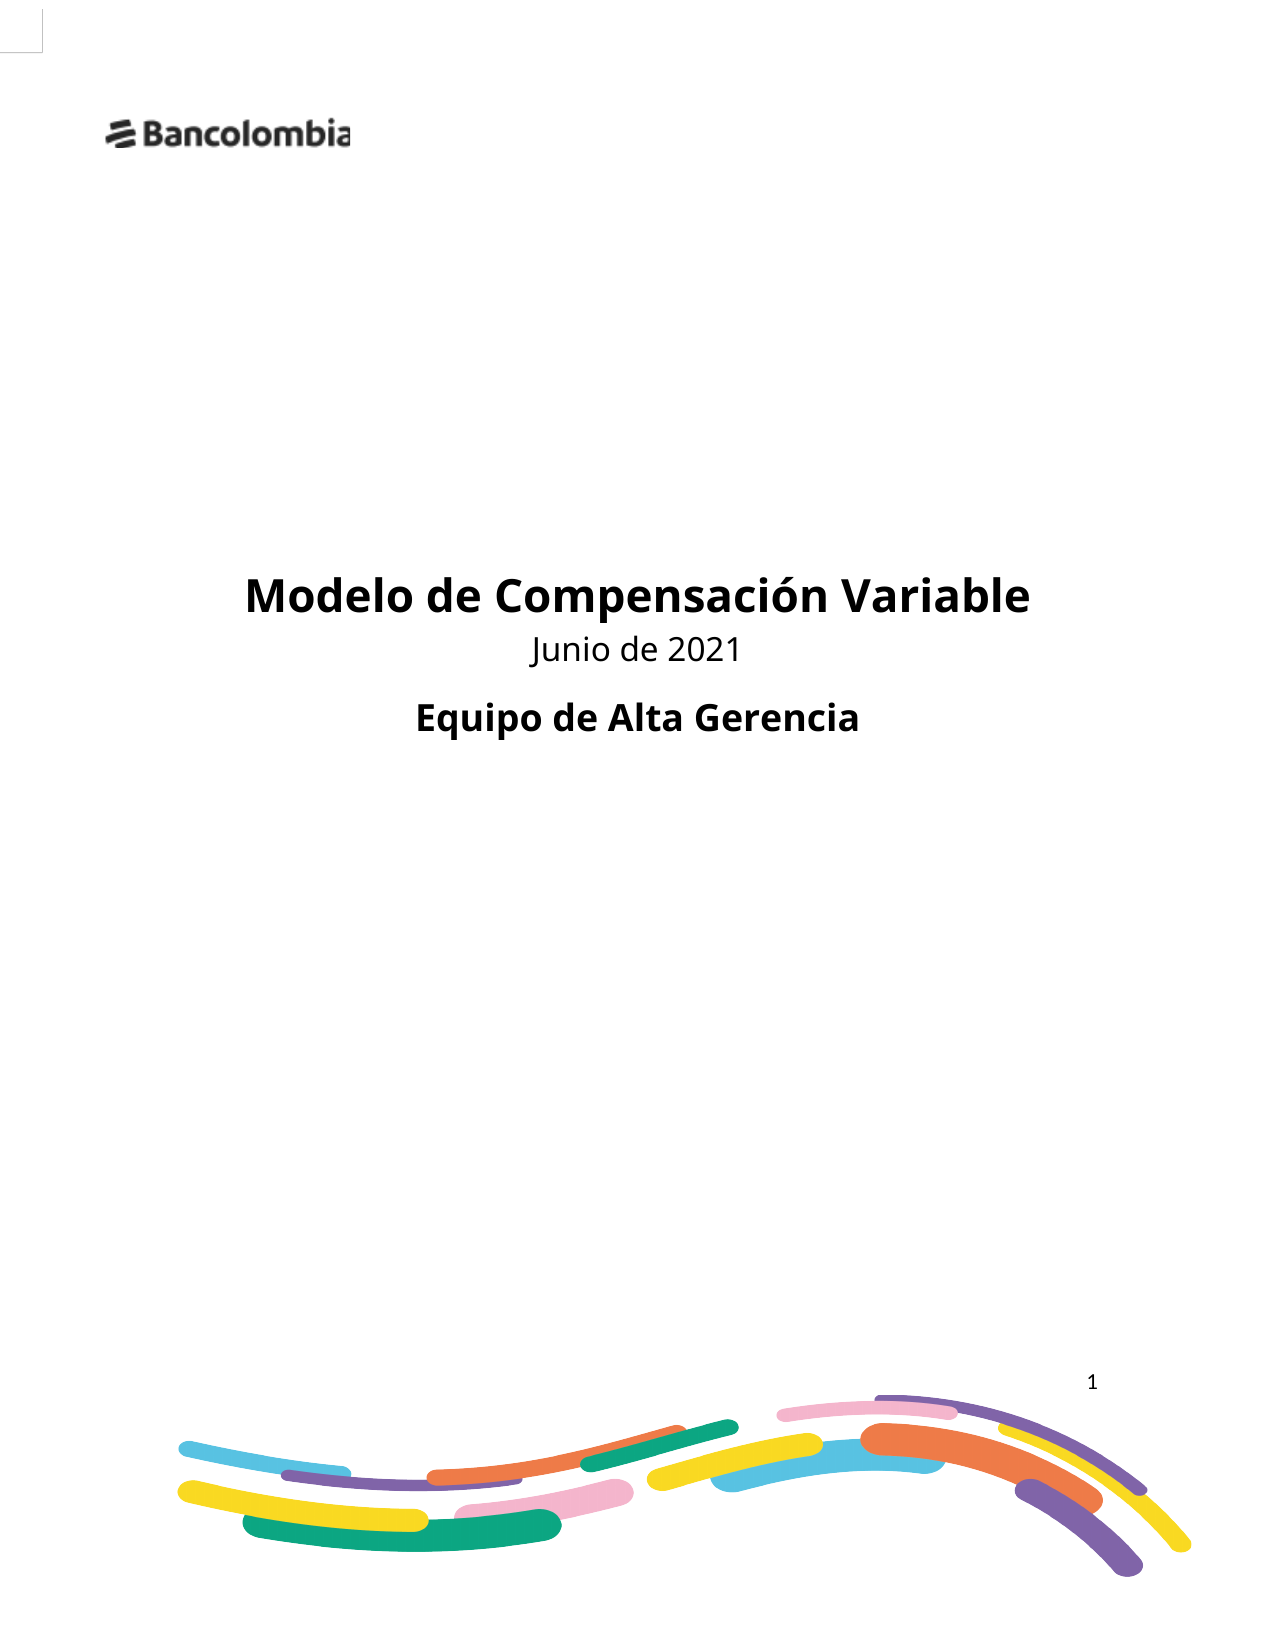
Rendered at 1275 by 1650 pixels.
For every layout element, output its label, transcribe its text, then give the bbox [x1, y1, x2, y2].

text Modelo de Compensación Variable [177, 563, 1098, 626]
text Junio de 2021 [177, 626, 1098, 671]
text Equipo de Alta Gerencia [177, 691, 1098, 742]
picture [177, 1395, 1192, 1577]
